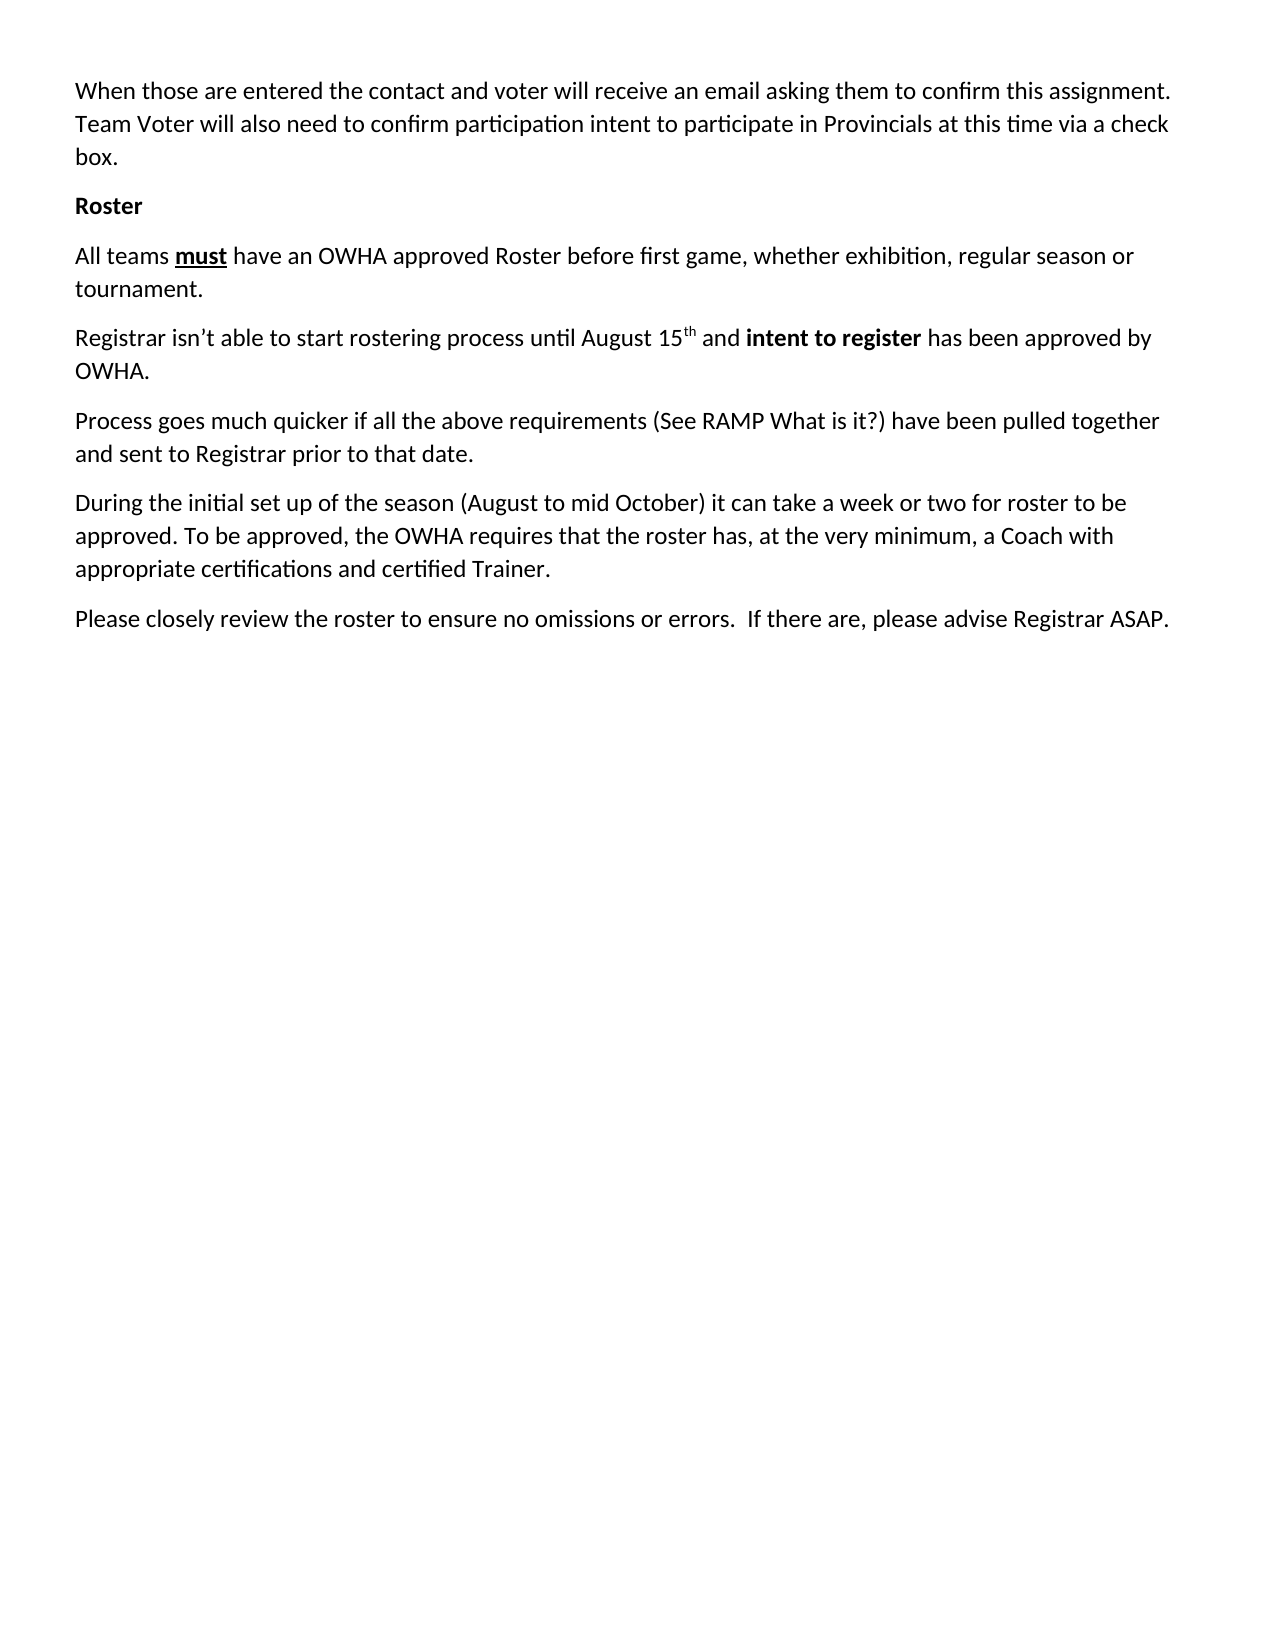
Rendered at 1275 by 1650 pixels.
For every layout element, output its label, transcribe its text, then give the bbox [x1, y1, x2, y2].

text All teams must have an OWHA approved Roster before first game, whether exhibition, regular season or tournament. [75, 240, 1200, 303]
text Roster [75, 190, 1200, 221]
text When those are entered the contact and voter will receive an email asking them to confirm this assignment. Team Voter will also need to confirm participation intent to participate in Provincials at this time via a check box. [75, 75, 1200, 171]
text Registrar isn’t able to start rostering process until August 15th and intent to register has been approved by OWHA. [75, 322, 1200, 386]
text During the initial set up of the season (August to mid October) it can take a week or two for roster to be approved. To be approved, the OWHA requires that the roster has, at the very minimum, a Coach with appropriate certifications and certified Trainer. [75, 487, 1200, 584]
text Please closely review the roster to ensure no omissions or errors. If there are, please advise Registrar ASAP. [75, 603, 1200, 633]
text Process goes much quicker if all the above requirements (See RAMP What is it?) have been pulled together and sent to Registrar prior to that date. [75, 405, 1200, 468]
